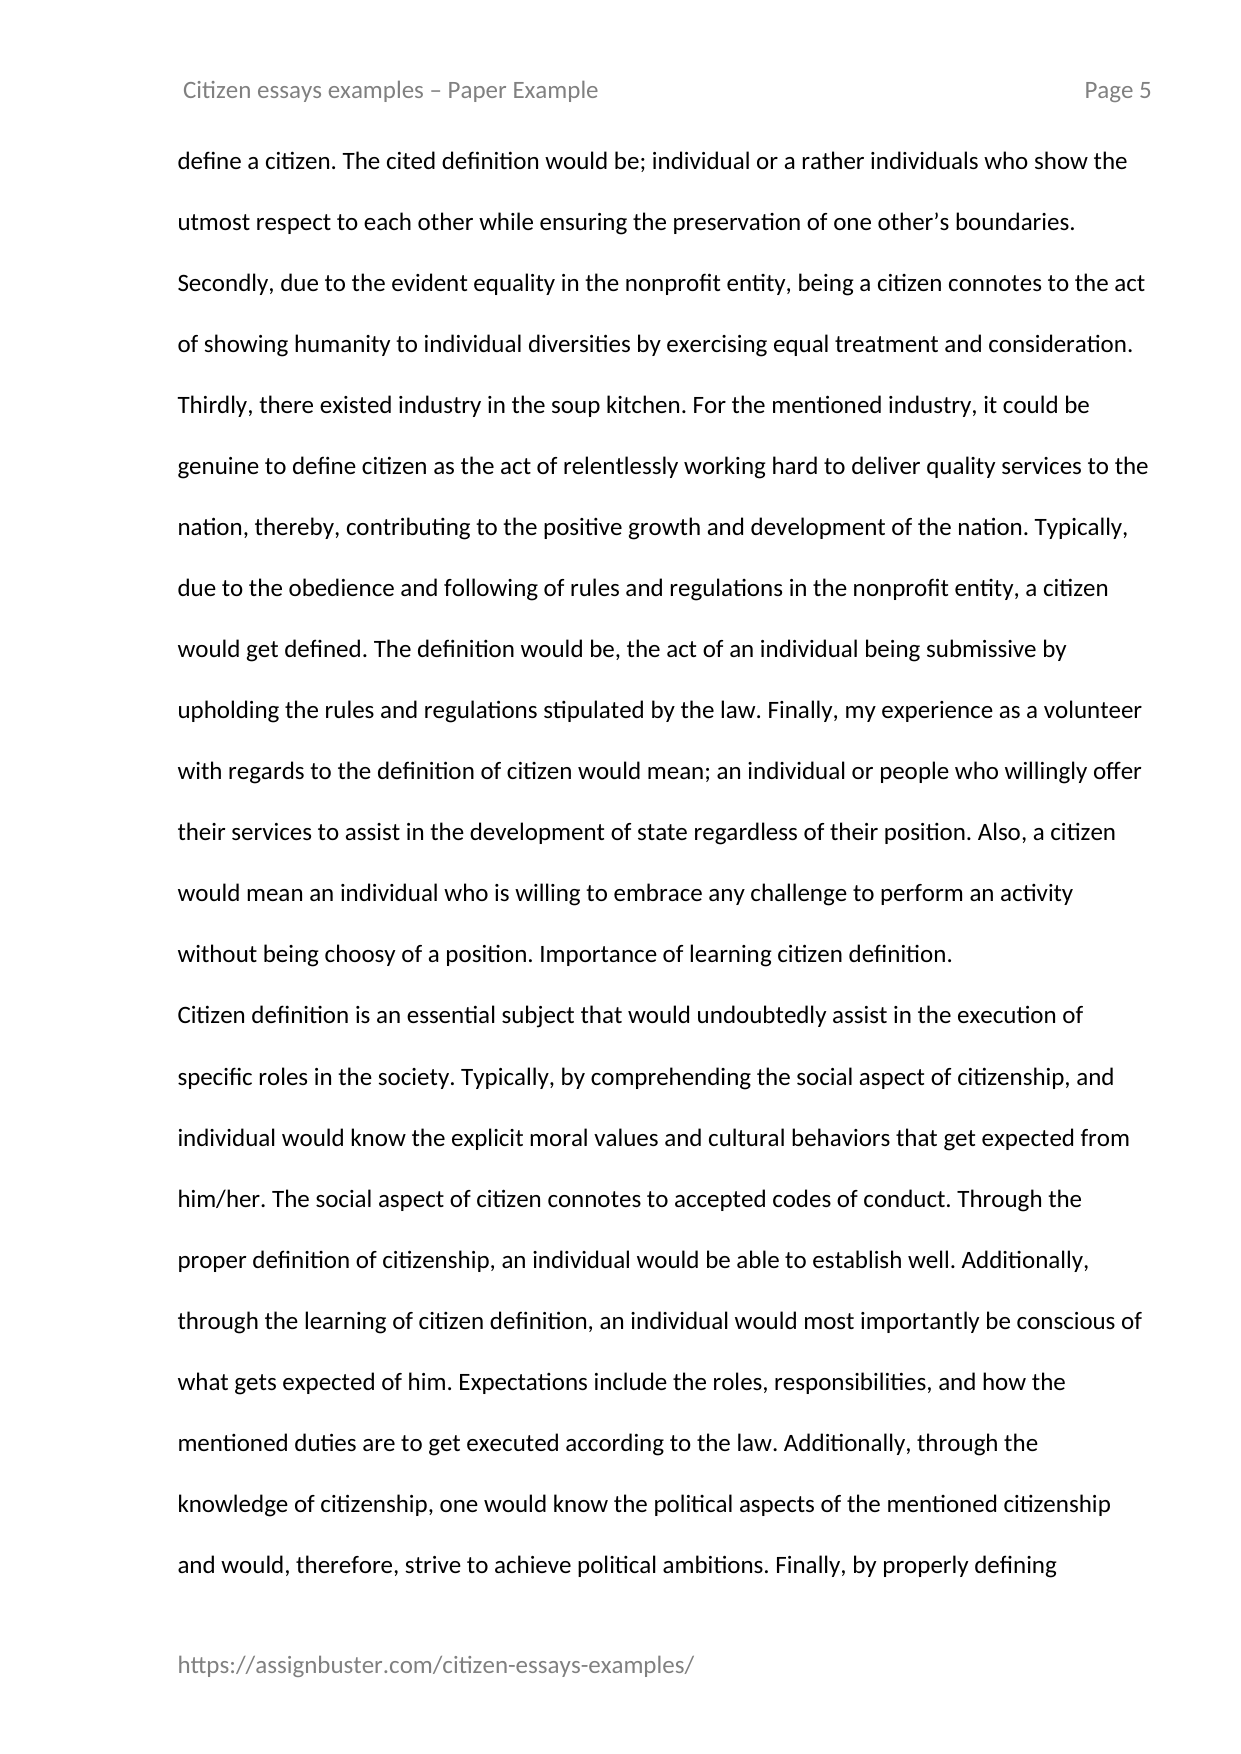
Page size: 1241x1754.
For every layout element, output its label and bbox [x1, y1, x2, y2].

text [177, 145, 1152, 1579]
